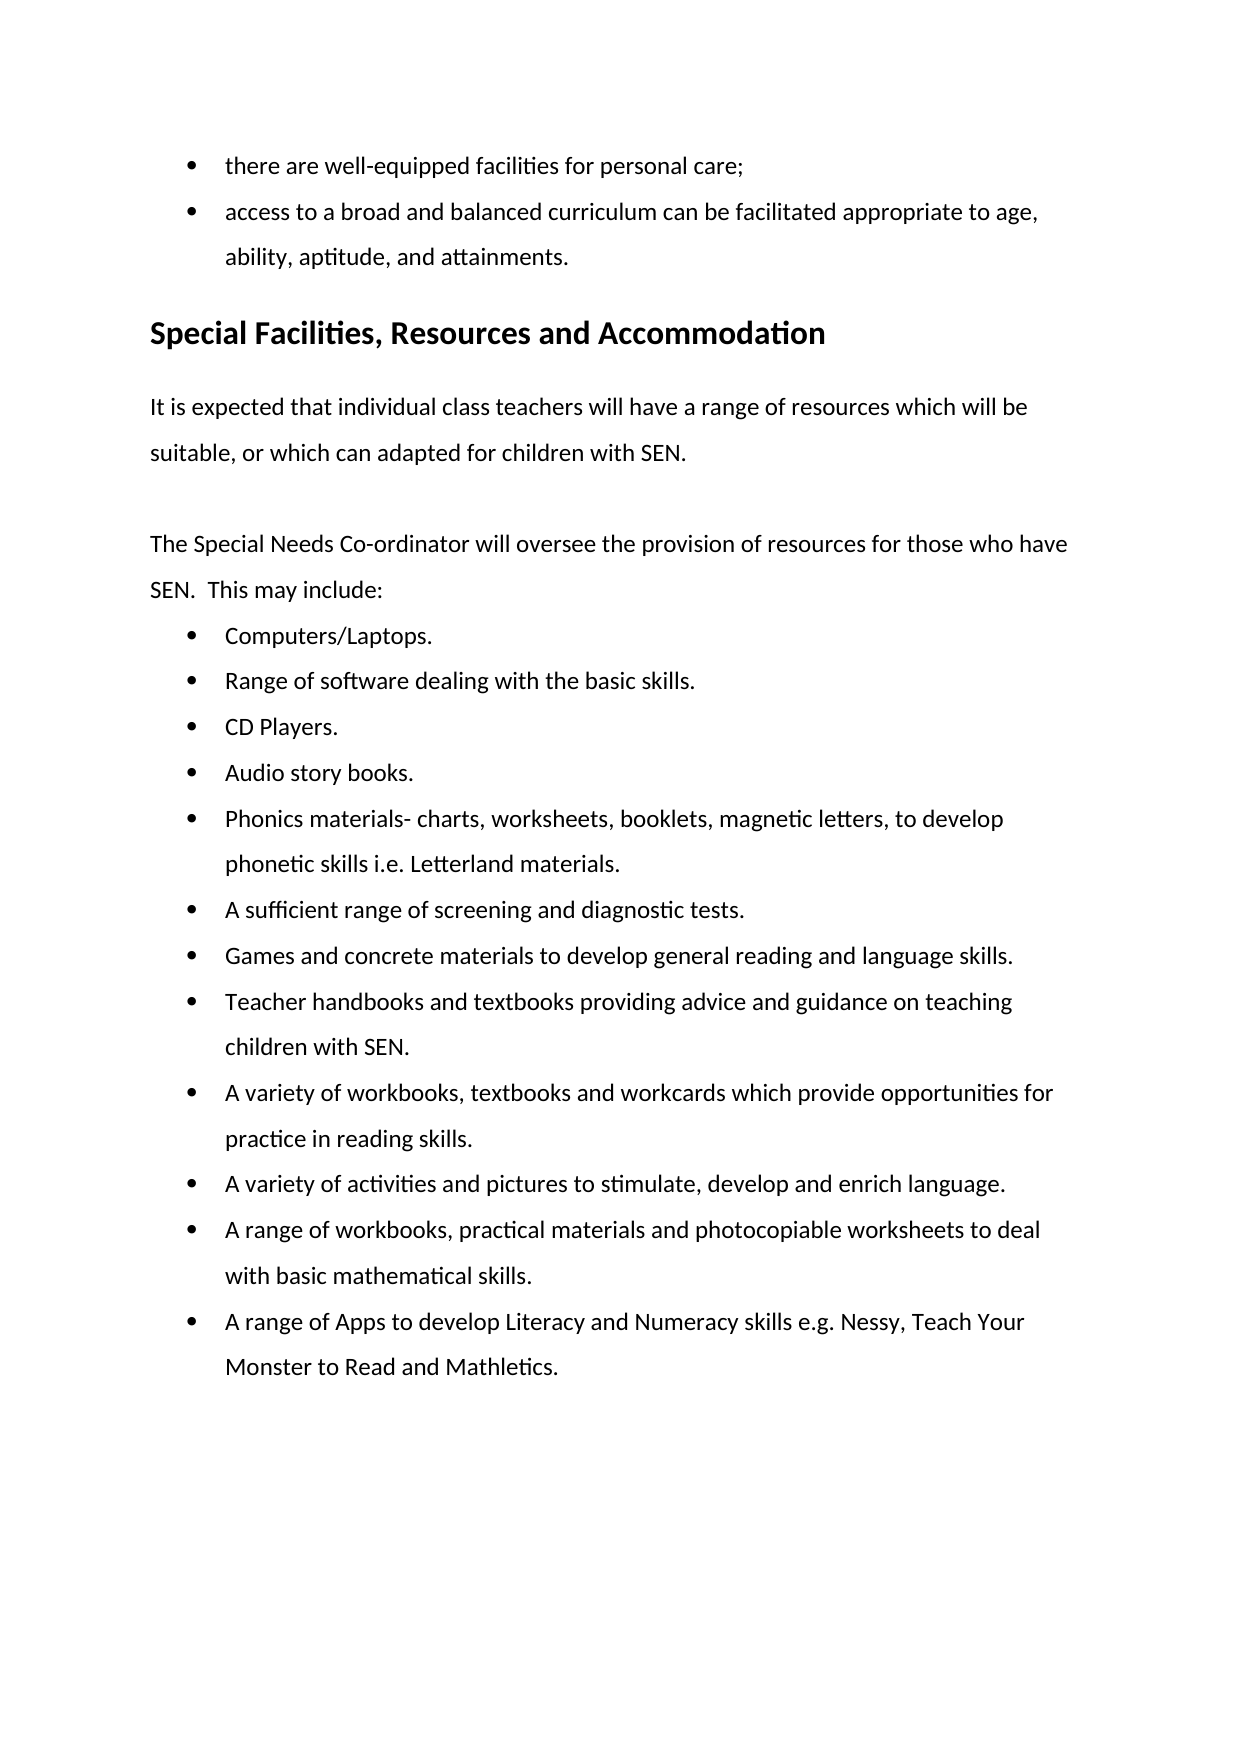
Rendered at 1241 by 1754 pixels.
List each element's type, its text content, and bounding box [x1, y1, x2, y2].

list A sufficient range of screening and diagnostic tests. [187, 894, 1090, 925]
list there are well-equipped facilities for personal care; [187, 150, 1090, 181]
list A range of workbooks, practical materials and photocopiable worksheets to deal with basic mathematical skills. [187, 1214, 1090, 1291]
list A range of Apps to develop Literacy and Numeracy skills e.g. Nessy, Teach Your Monster to Read and Mathletics. [187, 1306, 1090, 1382]
list Computers/Laptops. [187, 620, 1090, 650]
list Teacher handbooks and textbooks providing advice and guidance on teaching children with SEN. [187, 986, 1090, 1062]
subtitle Special Facilities, Resources and Accommodation [150, 312, 1090, 353]
text It is expected that individual class teachers will have a range of resources which will be suitable, or which can adapted for children with SEN. [150, 391, 1090, 467]
list access to a broad and balanced curriculum can be facilitated appropriate to age, ability, aptitude, and attainments. [187, 196, 1090, 272]
text The Special Needs Co-ordinator will oversee the provision of resources for those who have SEN. This may include: [150, 528, 1090, 604]
list Games and concrete materials to develop general reading and language skills. [187, 940, 1090, 970]
list A variety of workbooks, textbooks and workcards which provide opportunities for practice in reading skills. [187, 1077, 1090, 1153]
list CD Players. [187, 711, 1090, 742]
list A variety of activities and pictures to stimulate, develop and enrich language. [187, 1168, 1090, 1199]
list Audio story books. [187, 757, 1090, 787]
list Phonics materials- charts, worksheets, booklets, magnetic letters, to develop phonetic skills i.e. Letterland materials. [187, 803, 1090, 879]
list Range of software dealing with the basic skills. [187, 666, 1090, 696]
